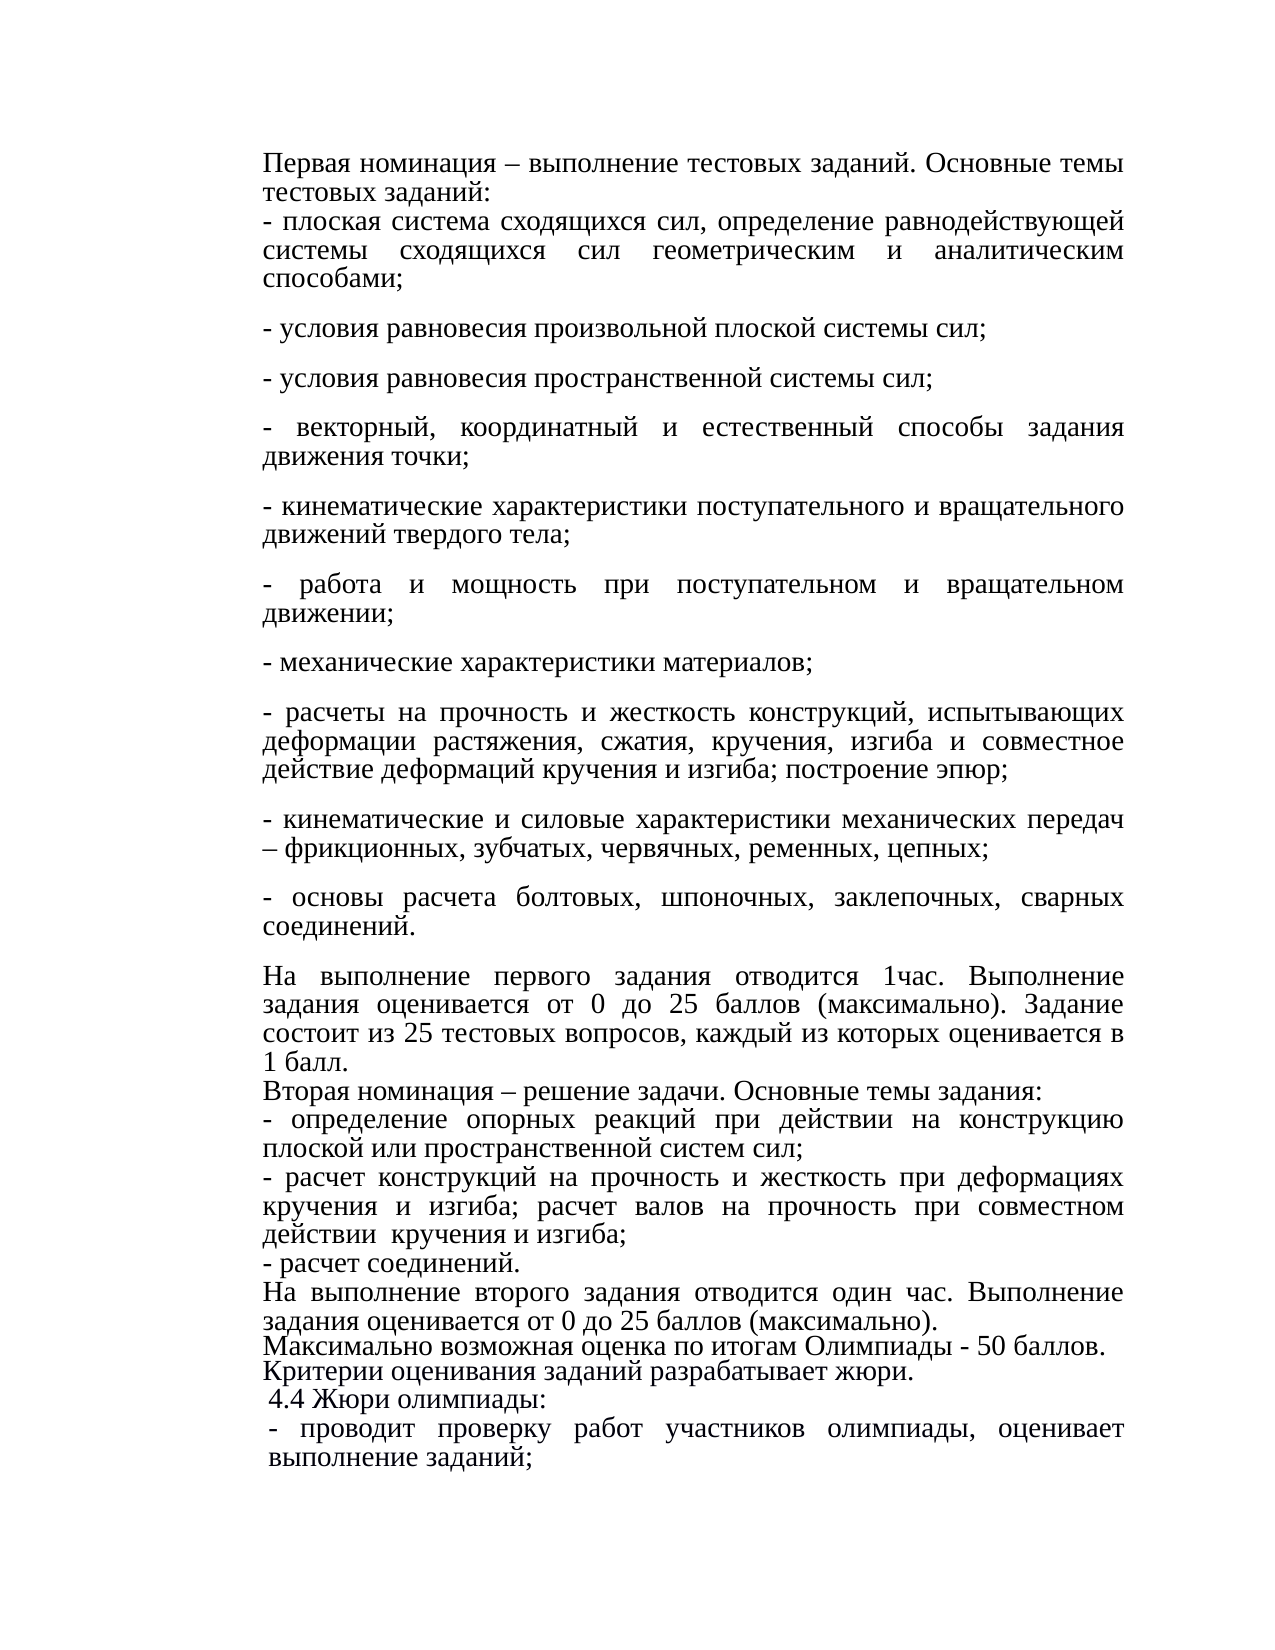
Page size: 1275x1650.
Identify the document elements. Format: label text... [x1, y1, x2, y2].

text - определение опорных реакций при действии на конструкцию плоской или пространственной систем сил; [262, 1106, 1125, 1163]
text - проводит проверку работ участников олимпиады, оценивает выполнение заданий; [268, 1414, 1125, 1472]
text 4.4 Жюри олимпиады: [268, 1386, 1125, 1414]
text - механические характеристики материалов; [262, 649, 1125, 677]
text - плоская система сходящихся сил, определение равнодействующей системы сходящихся сил геометрическим и аналитическим способами; [262, 207, 1125, 294]
text - кинематические характеристики поступательного и вращательного движений твердого тела; [262, 492, 1125, 549]
text - векторный, координатный и естественный способы задания движения точки; [262, 414, 1125, 471]
text - расчет конструкций на прочность и жесткость при деформациях кручения и изгиба; расчет валов на прочность при совместном действии кручения и изгиба; [262, 1163, 1125, 1249]
text Критерии оценивания заданий разрабатывает жюри. [262, 1361, 1125, 1386]
text - условия равновесия пространственной системы сил; [262, 364, 1125, 393]
text На выполнение первого задания отводится 1час. Выполнение задания оценивается от 0 до 25 баллов (максимально). Задание состоит из 25 тестовых вопросов, каждый из которых оценивается в 1 балл. [262, 962, 1125, 1077]
text - расчеты на прочность и жесткость конструкций, испытывающих деформации растяжения, сжатия, кручения, изгиба и совместное действие деформаций кручения и изгиба; построение эпюр; [262, 698, 1125, 784]
text Первая номинация – выполнение тестовых заданий. Основные темы тестовых заданий: [262, 150, 1125, 207]
text - условия равновесия произвольной плоской системы сил; [262, 314, 1125, 343]
text - основы расчета болтовых, шпоночных, заклепочных, сварных соединений. [262, 884, 1125, 941]
text - кинематические и силовые характеристики механических передач – фрикционных, зубчатых, червячных, ременных, цепных; [262, 805, 1125, 863]
text - расчет соединений. [262, 1249, 1125, 1278]
text Вторая номинация – решение задачи. Основные темы задания: [262, 1077, 1125, 1106]
text Максимально возможная оценка по итогам Олимпиады - 50 баллов. [224, 1336, 1125, 1361]
text - работа и мощность при поступательном и вращательном движении; [262, 570, 1125, 628]
text На выполнение второго задания отводится один час. Выполнение задания оценивается от 0 до 25 баллов (максимально). [262, 1278, 1125, 1336]
